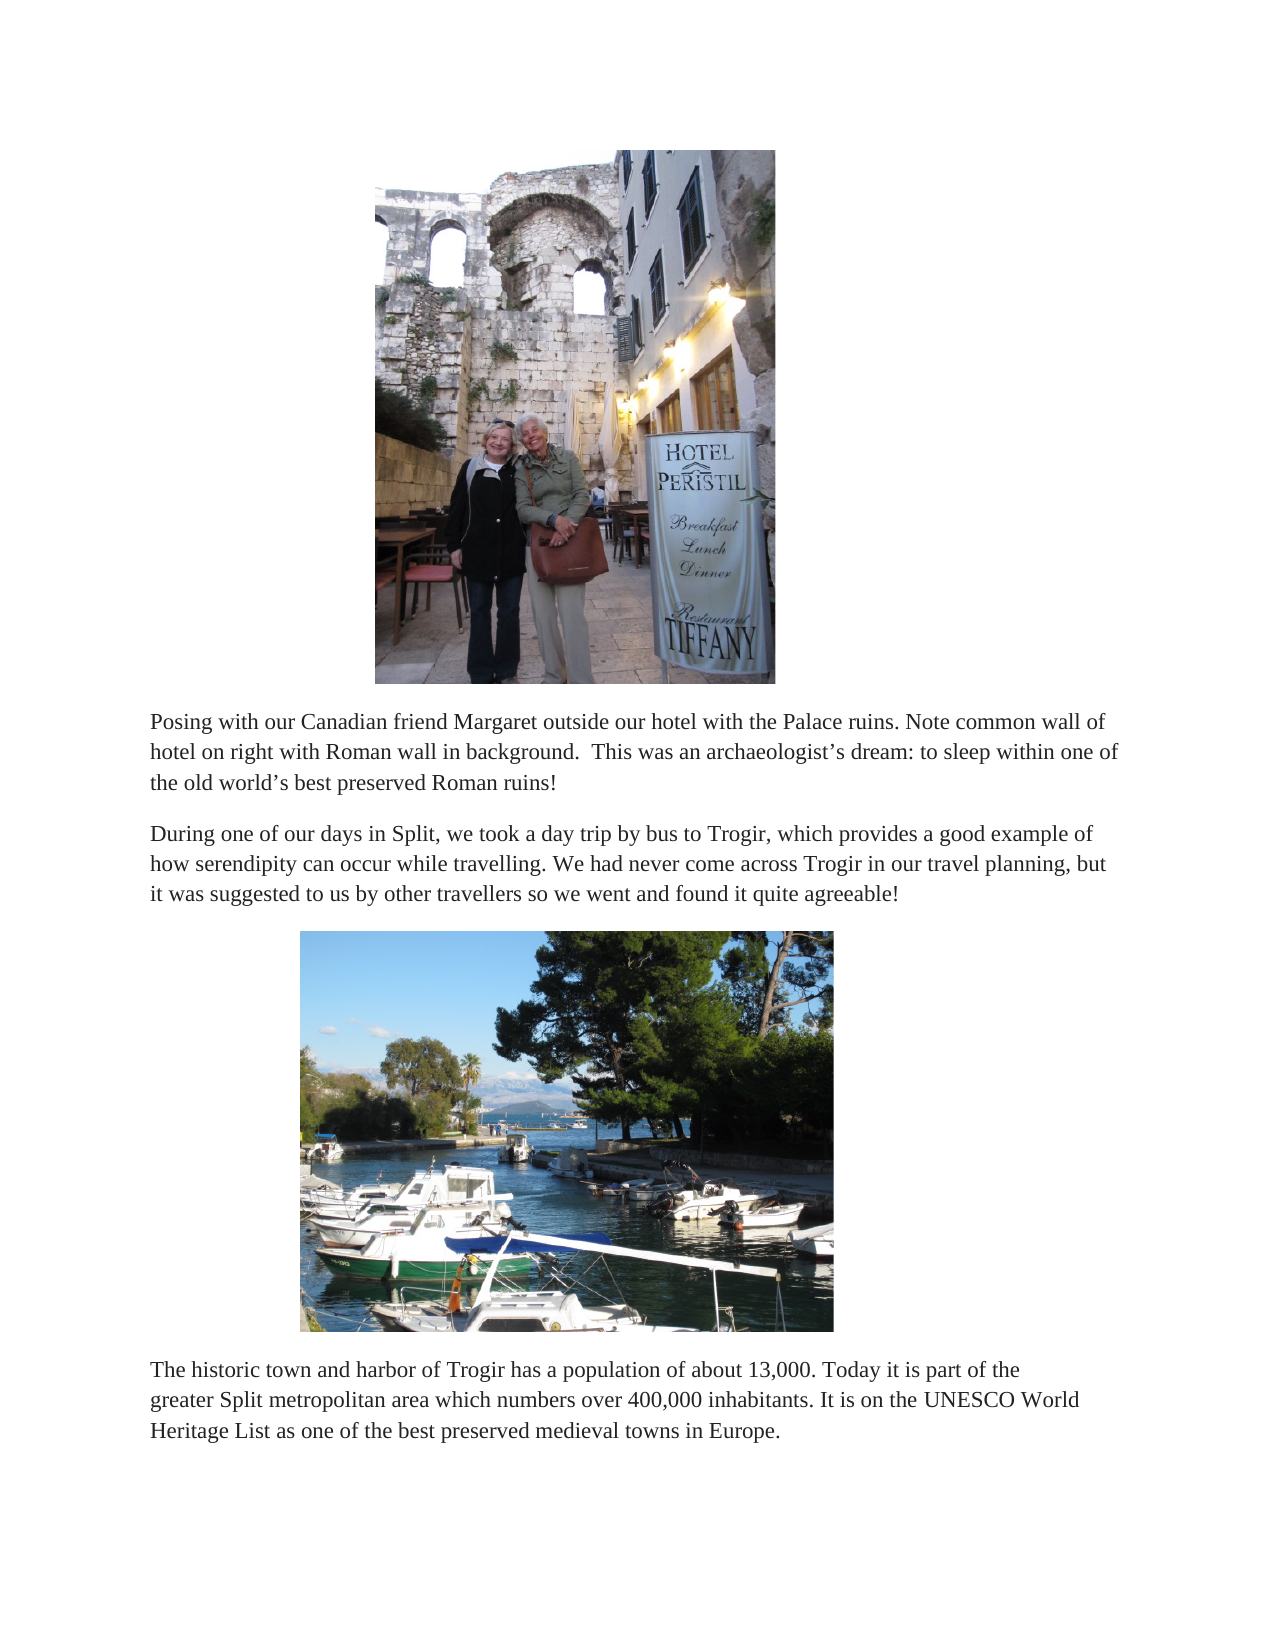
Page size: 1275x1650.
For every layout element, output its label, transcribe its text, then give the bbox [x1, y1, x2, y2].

text The historic town and harbor of Trogir has a population of about 13,000. Today it is part of the greater Split metropolitan area which numbers over 400,000 inhabitants. It is on the UNESCO World Heritage List as one of the best preserved medieval towns in Europe. [150, 1356, 1125, 1443]
picture [375, 150, 776, 684]
text During one of our days in Split, we took a day trip by bus to Trogir, which provides a good example of how serendipity can occur while travelling. We had never come across Trogir in our travel planning, but it was suggested to us by other travellers so we went and found it quite agreeable! [150, 820, 1125, 906]
picture [300, 931, 834, 1332]
text Posing with our Canadian friend Margaret outside our hotel with the Palace ruins. Note common wall of hotel on right with Roman wall in background. This was an archaeologist’s dream: to sleep within one of the old world’s best preserved Roman ruins! [150, 708, 1125, 795]
